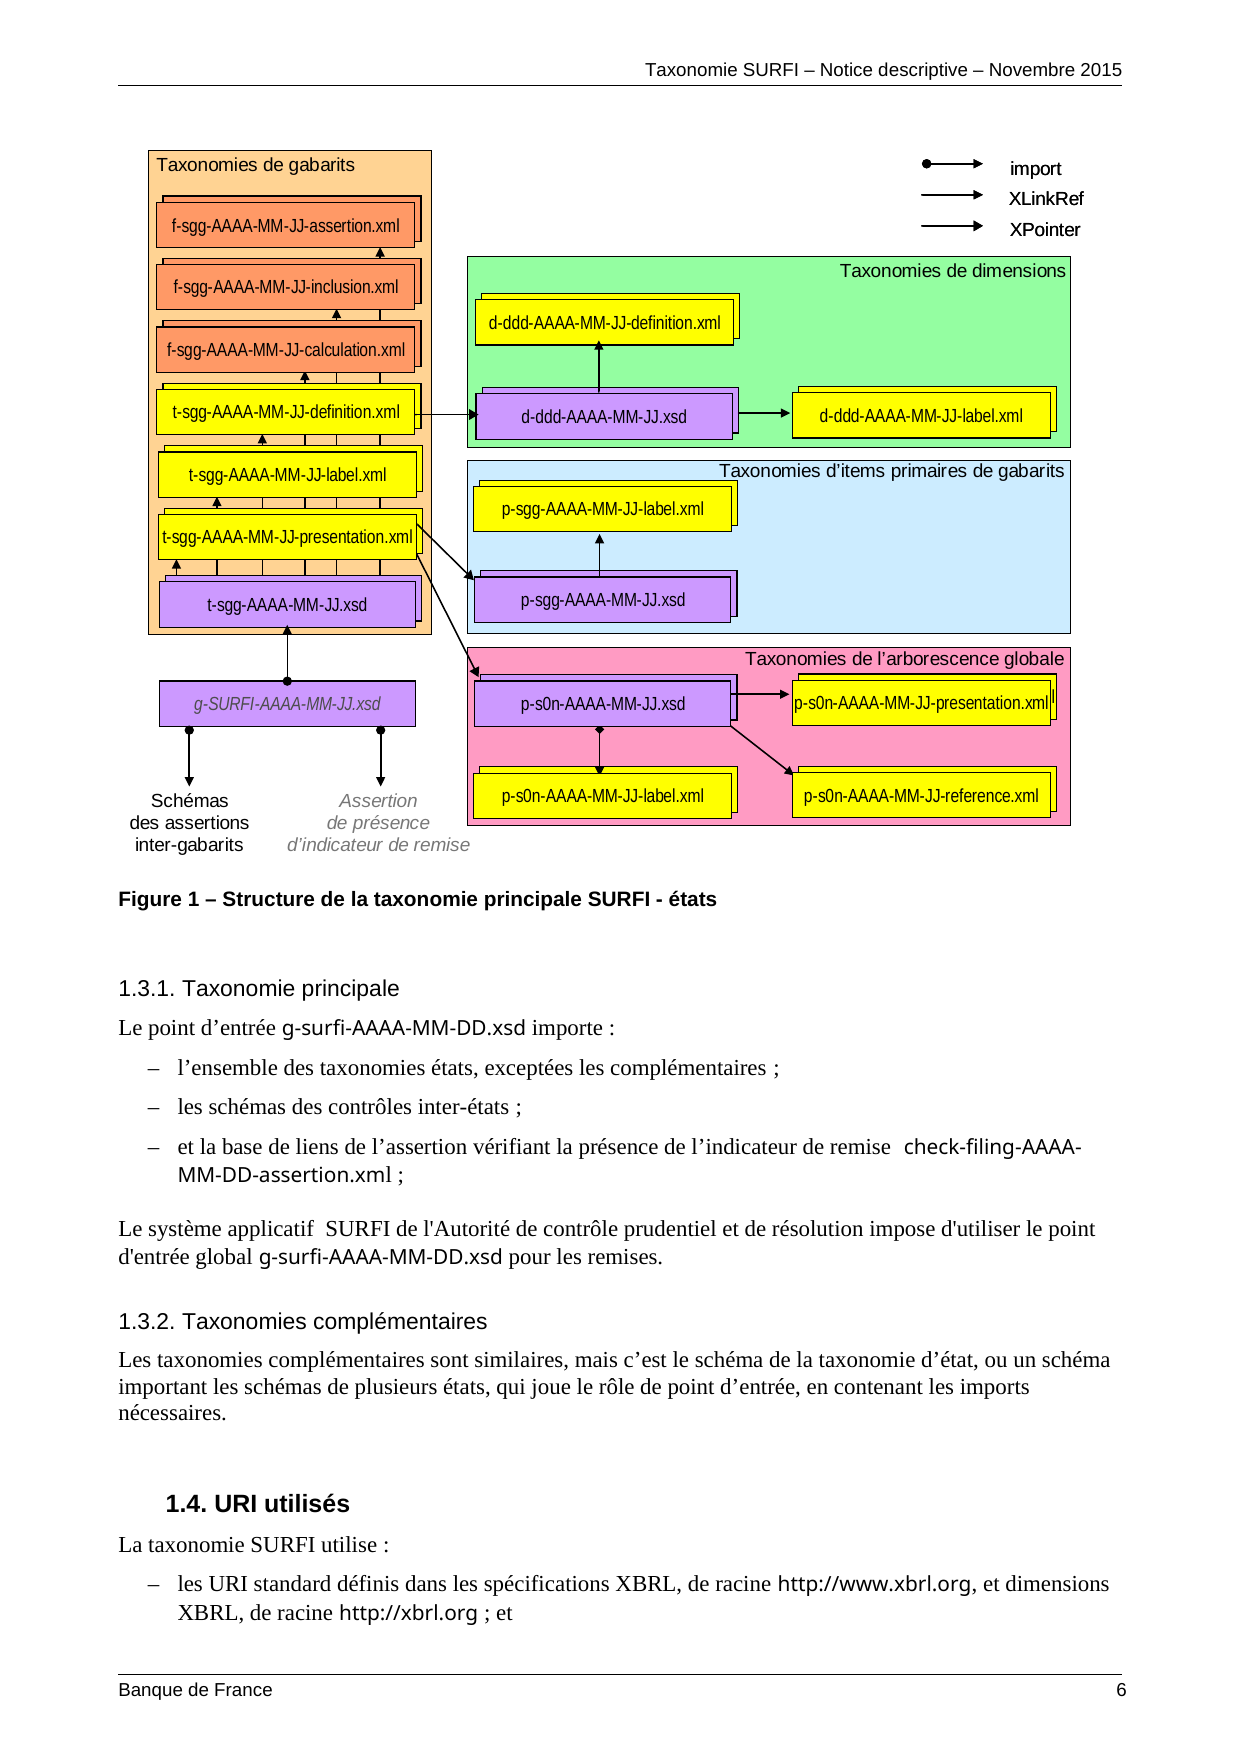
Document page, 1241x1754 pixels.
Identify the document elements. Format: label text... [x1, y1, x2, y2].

list l’ensemble des taxonomies états, exceptées les complémentaires ; [148, 1054, 1122, 1081]
text Les taxonomies complémentaires sont similaires, mais c’est le schéma de la taxonomie d’état, ou un schéma important les schémas de plusieurs états, qui joue le rôle de point d’entrée, en contenant les imports nécessaires. [118, 1347, 1122, 1426]
list les schémas des contrôles inter-états ; [148, 1093, 1122, 1120]
list les URI standard définis dans les spécifications XBRL, de racine http://www.xbrl.org, et dimensions XBRL, de racine http://xbrl.org ; et [148, 1569, 1122, 1626]
list et la base de liens de l’assertion vérifiant la présence de l’indicateur de remise check-filing-AAAA-MM-DD-assertion.xml ; [148, 1132, 1122, 1189]
subtitle Taxonomies complémentaires [118, 1308, 1122, 1334]
text Le système applicatif SURFI de l'Autorité de contrôle prudentiel et de résolution impose d'utiliser le point d'entrée global g-surfi-AAAA-MM-DD.xsd pour les remises. [118, 1215, 1122, 1270]
subtitle Taxonomie principale [118, 975, 1122, 1001]
text Le point d’entrée g-surfi-AAAA-MM-DD.xsd importe : [118, 1013, 1122, 1042]
subtitle URI utilisés [165, 1489, 1122, 1518]
text La taxonomie SURFI utilise : [118, 1531, 1122, 1557]
